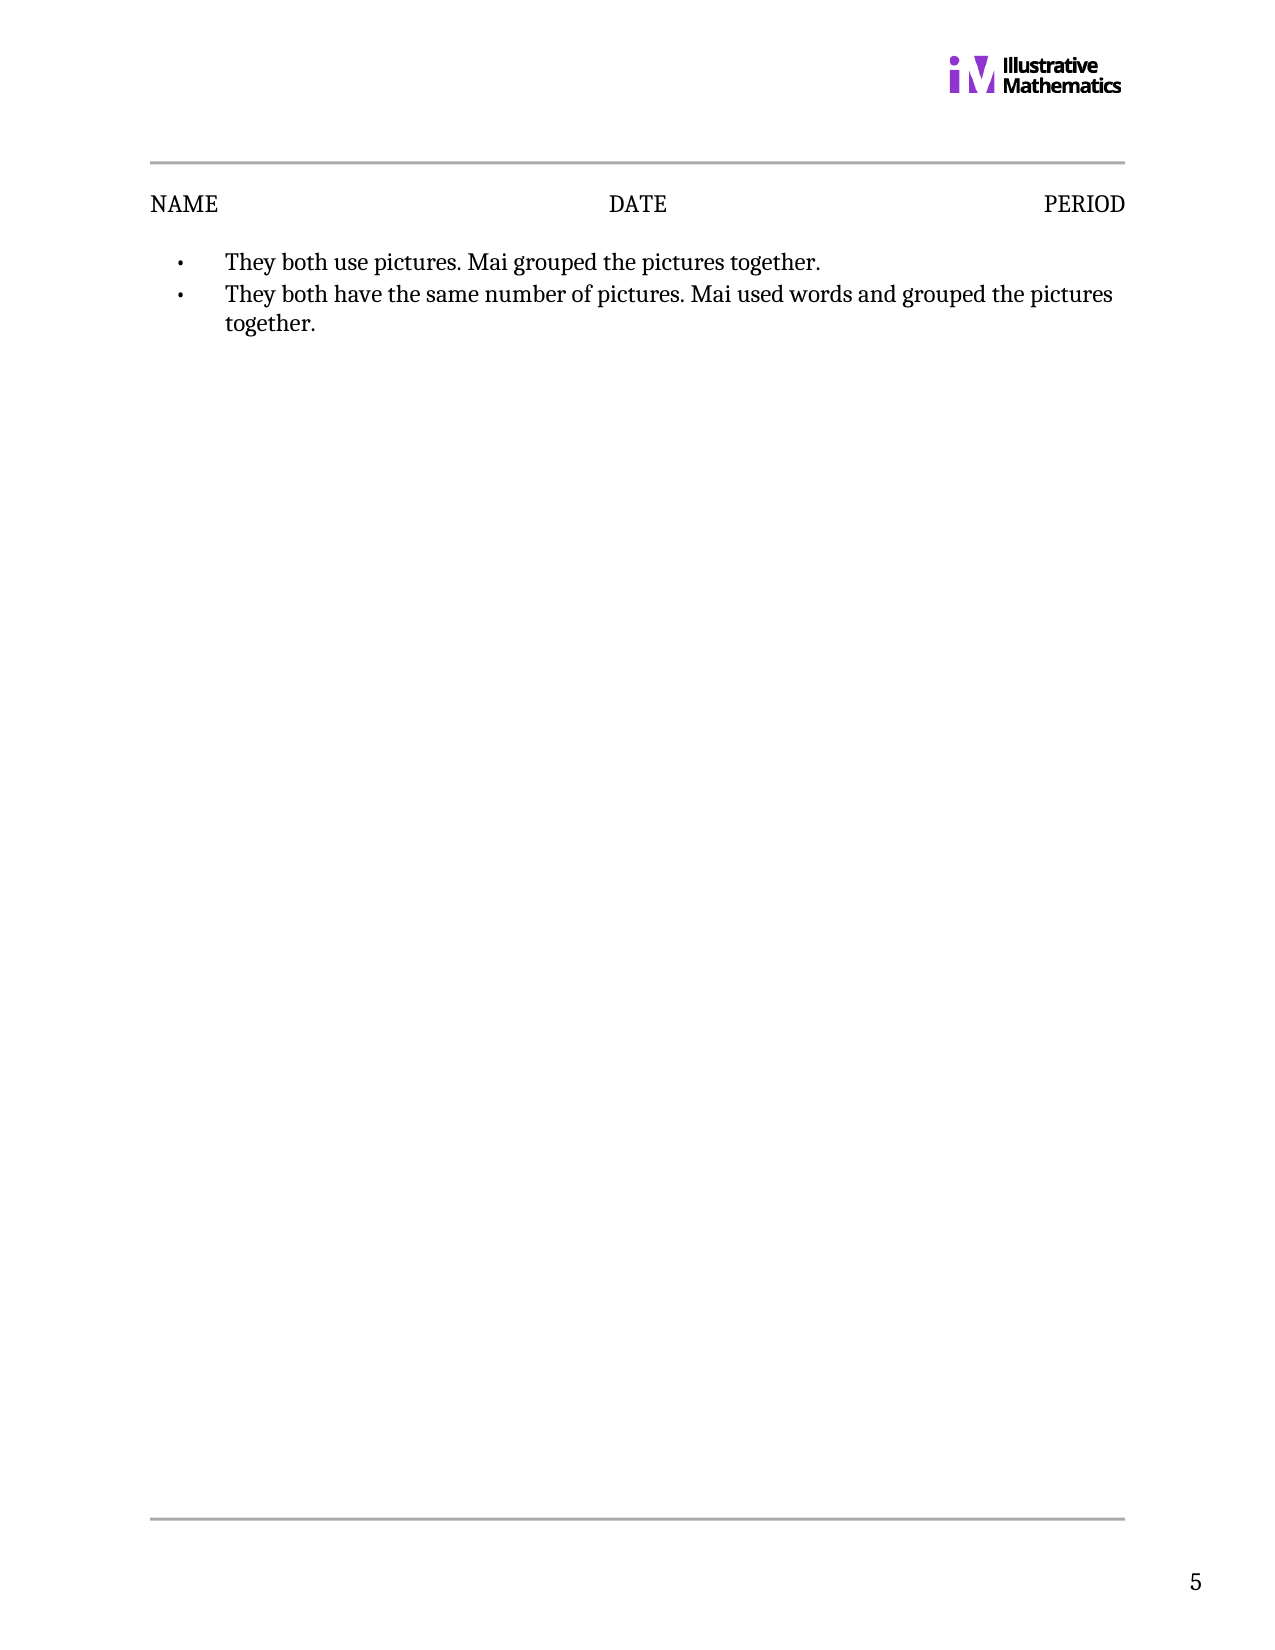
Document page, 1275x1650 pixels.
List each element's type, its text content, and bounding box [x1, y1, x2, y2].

list They both have the same number of pictures. Mai used words and grouped the pictures together. [175, 280, 1125, 337]
list They both use pictures. Mai grouped the pictures together. [175, 247, 1125, 276]
picture [949, 55, 1121, 93]
